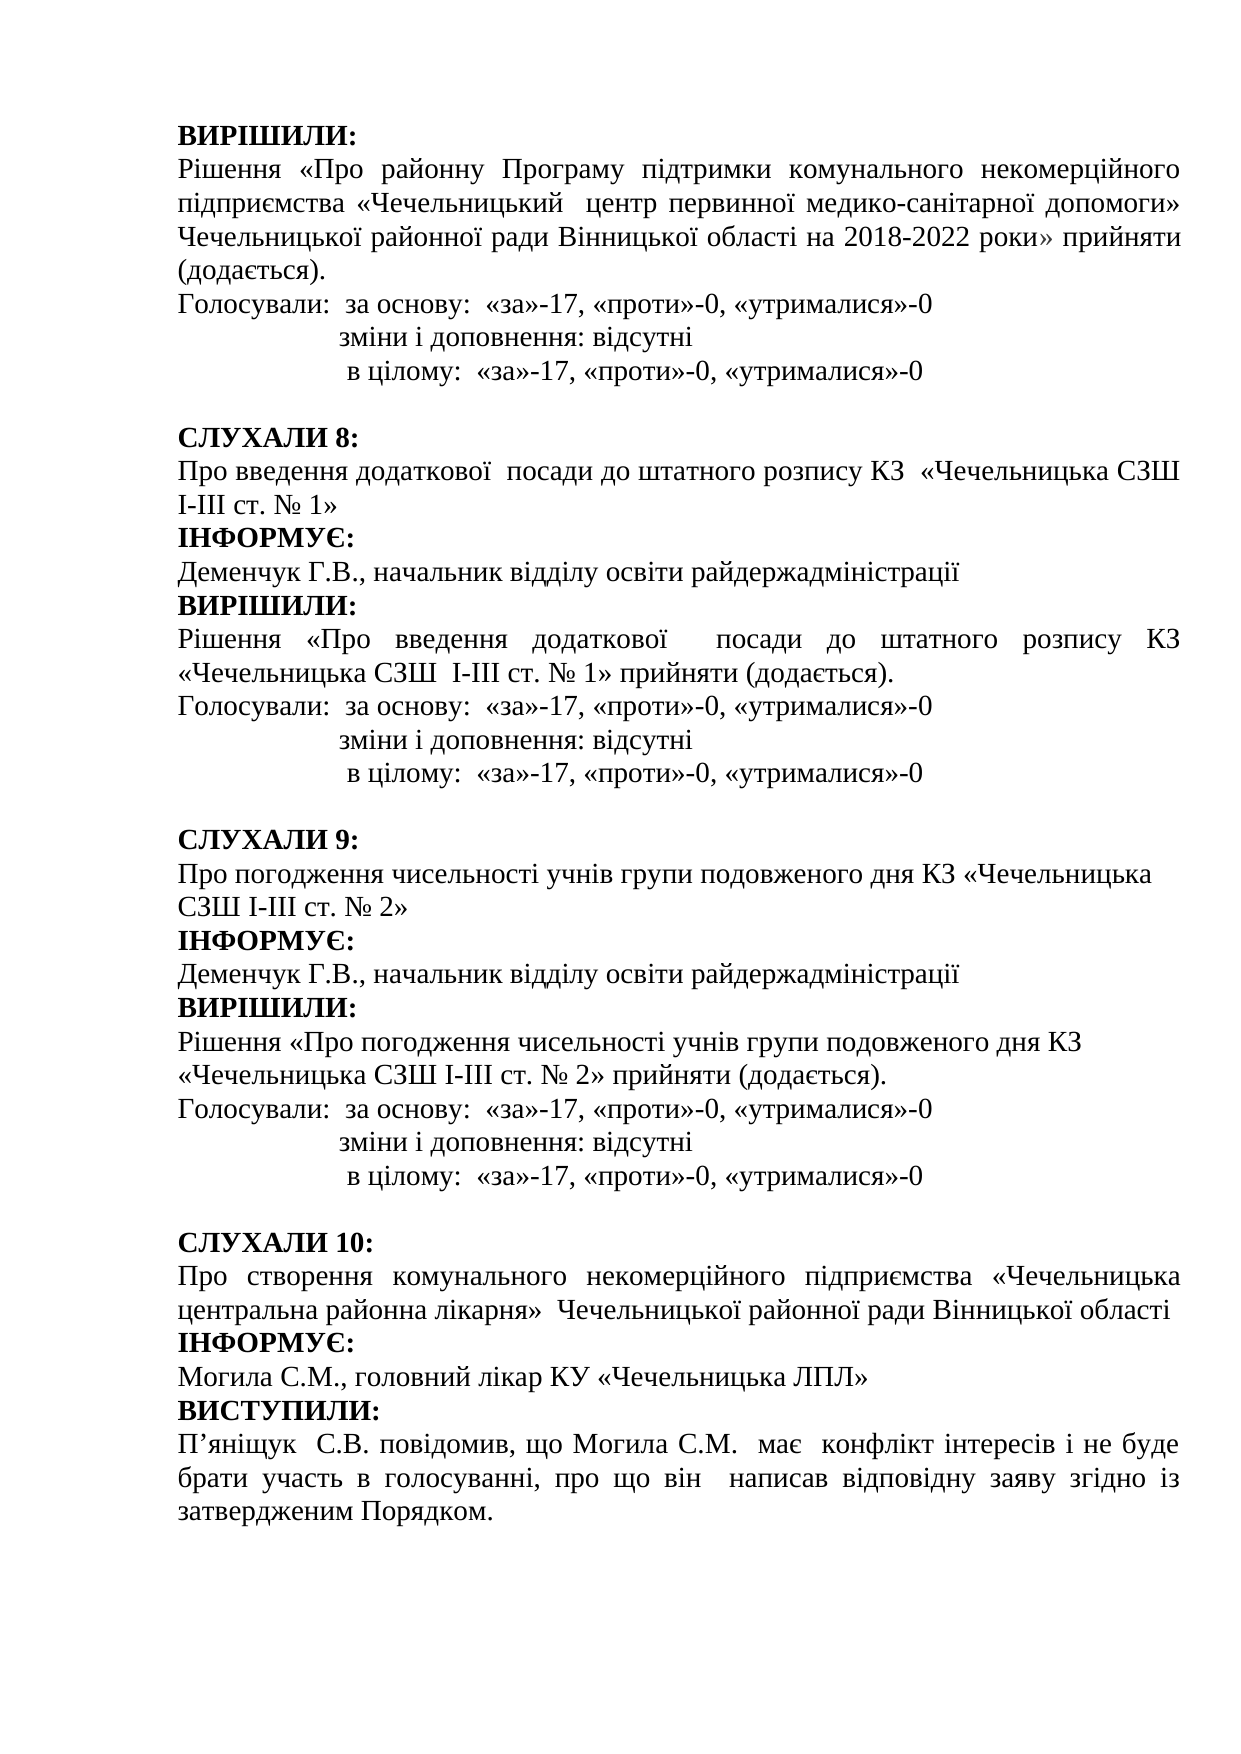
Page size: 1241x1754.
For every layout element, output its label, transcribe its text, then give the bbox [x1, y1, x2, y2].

text ІНФОРМУЄ: [177, 923, 1181, 957]
text зміни і доповнення: відсутні [177, 319, 1181, 353]
text Голосували: за основу: «за»-17, «проти»-0, «утрималися»-0 [177, 688, 1181, 722]
text Рішення «Про погодження чисельності учнів групи подовженого дня КЗ «Чечельницька СЗШ І-ІІІ ст. № 2» прийняти (додається). [177, 1024, 1181, 1091]
text ВИРІШИЛИ: [177, 118, 1181, 152]
text зміни і доповнення: відсутні [177, 1124, 1181, 1158]
text Рішення «Про введення додаткової посади до штатного розпису КЗ «Чечельницька СЗШ І-ІІІ ст. № 1» прийняти (додається). [177, 621, 1181, 688]
text Голосували: за основу: «за»-17, «проти»-0, «утрималися»-0 [177, 1091, 1181, 1124]
text Рішення «Про районну Програму підтримки комунального некомерційного підприємства «Чечельницький центр первинної медико-санітарної допомоги» Чечельницької районної ради Вінницької області на 2018-2022 роки» прийняти (додається). [177, 152, 1181, 286]
text ВИСТУПИЛИ: [177, 1393, 1181, 1426]
text в цілому: «за»-17, «проти»-0, «утрималися»-0 [177, 353, 1181, 386]
text СЛУХАЛИ 9: [177, 822, 1181, 856]
text в цілому: «за»-17, «проти»-0, «утрималися»-0 [177, 755, 1181, 789]
text Про створення комунального некомерційного підприємства «Чечельницька центральна районна лікарня» Чечельницької районної ради Вінницької області [177, 1258, 1181, 1326]
text Могила С.М., головний лікар КУ «Чечельницька ЛПЛ» [177, 1359, 1181, 1393]
text ВИРІШИЛИ: [177, 990, 1181, 1024]
text ІНФОРМУЄ: [177, 1326, 1181, 1359]
text зміни і доповнення: відсутні [177, 722, 1181, 755]
text в цілому: «за»-17, «проти»-0, «утрималися»-0 [177, 1158, 1181, 1191]
text СЛУХАЛИ 10: [177, 1225, 1181, 1258]
text Про погодження чисельності учнів групи подовженого дня КЗ «Чечельницька СЗШ І-ІІІ ст. № 2» [177, 856, 1181, 923]
text Деменчук Г.В., начальник відділу освіти райдержадміністрації [177, 957, 1181, 990]
text Деменчук Г.В., начальник відділу освіти райдержадміністрації [177, 554, 1181, 588]
text СЛУХАЛИ 8: [177, 420, 1181, 453]
text Про введення додаткової посади до штатного розпису КЗ «Чечельницька СЗШ І-ІІІ ст. № 1» [177, 453, 1181, 521]
text П’яніщук С.В. повідомив, що Могила С.М. має конфлікт інтересів і не буде брати участь в голосуванні, про що він написав відповідну заяву згідно із затвердженим Порядком. [177, 1426, 1181, 1527]
text Голосували: за основу: «за»-17, «проти»-0, «утрималися»-0 [177, 286, 1181, 319]
text ВИРІШИЛИ: [177, 588, 1181, 621]
text ІНФОРМУЄ: [177, 521, 1181, 554]
